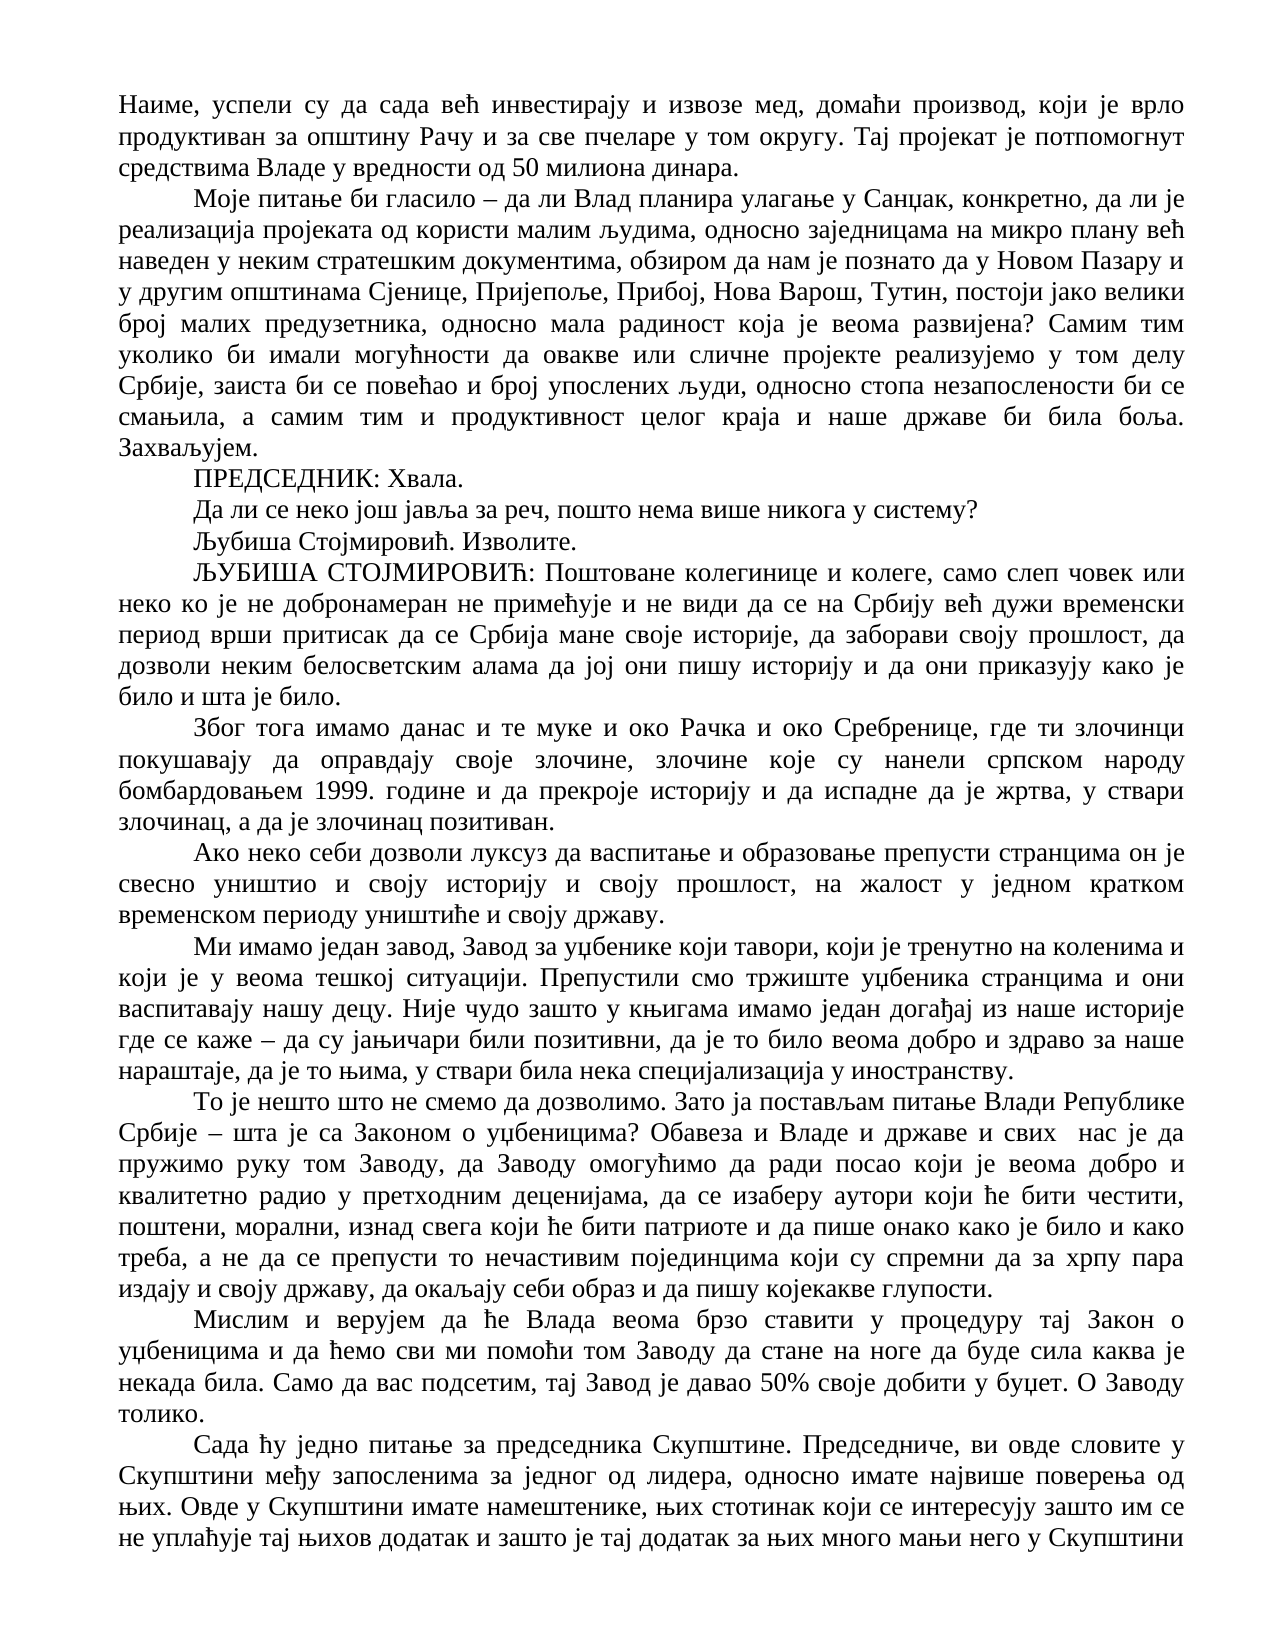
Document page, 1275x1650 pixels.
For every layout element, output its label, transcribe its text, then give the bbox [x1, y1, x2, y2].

text Љубиша Стојмировић. Изволите. [118, 525, 1186, 556]
text Да ли се неко још јавља за реч, пошто нема више никога у систему? [118, 493, 1186, 525]
text Ми имамо један завод, Завод за уџбенике који тавори, који је тренутно на коленима и који је у веома тешкој ситуацији. Препустили смо тржиште уџбеника странцима и они васпитавају нашу децу. Није чудо зашто у књигама имамо један догађај из наше историје где се каже – да су јањичари били позитивни, да је то било веома добро и здраво за наше нараштаје, да је то њима, у ствари била нека специјализација у иностранству. [118, 929, 1186, 1085]
text Због тога имамо данас и те муке и око Рачка и око Сребренице, где ти злочинци покушавају да оправдају своје злочине, злочине које су нанели српском народу бомбардовањем 1999. године и да прекроје историју и да испадне да је жртва, у ствари злочинац, а да је злочинац позитиван. [118, 712, 1186, 836]
text ЉУБИША СТОЈМИРОВИЋ: Поштоване колегинице и колеге, само слеп човек или неко ко је не добронамеран не примећује и не види да се на Србију већ дужи временски период врши притисак да се Србија мане своје историје, да заборави своју прошлост, да дозволи неким белосветским алама да јој они пишу историју и да они приказују како је било и шта је било. [118, 556, 1186, 712]
text ПРЕДСЕДНИК: Хвала. [118, 462, 1186, 493]
text Мислим и верујем да ће Влада веома брзо ставити у процедуру тај Закон о уџбеницима и да ћемо сви ми помоћи том Заводу да стане на ноге да буде сила каква је некада била. Само да вас подсетим, тај Завод је давао 50% своје добити у буџет. О Заводу толико. [118, 1303, 1186, 1428]
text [118, 89, 1186, 182]
text То је нешто што не смемо да дозволимо. Зато ја постављам питање Влади Републике Србије – шта је са Законом о уџбеницима? Обавеза и Владе и државе и свих нас је да пружимо руку том Заводу, да Заводу омогућимо да ради посао који је веома добро и квалитетно радио у претходним деценијама, да се изаберу аутори који ће бити честити, поштени, морални, изнад свега који ће бити патриоте и да пише онако како је било и како треба, а не да се препусти то нечастивим појединцима који су спремни да за хрпу пара издају и своју државу, да окаљају себи образ и да пишу којекакве глупости. [118, 1085, 1186, 1303]
text Ако неко себи дозволи луксуз да васпитање и образовање препусти странцима он је свесно уништио и своју историју и своју прошлост, на жалост у једном кратком временском периоду уништиће и своју државу. [118, 836, 1186, 929]
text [118, 1428, 1186, 1552]
text Моје питање би гласило – да ли Влад планира улагање у Санџак, конкретно, да ли је реализација пројеката од користи малим људима, односно заједницама на микро плану већ наведен у неким стратешким документима, обзиром да нам је познато да у Новом Пазару и у другим општинама Сјенице, Пријепоље, Прибој, Нова Варош, Тутин, постоји јако велики број малих предузетника, односно мала радиност која је веома развијена? Самим тим уколико би имали могућности да овакве или сличне пројекте реализујемо у том делу Србије, заиста би се повећао и број упослених људи, односно стопа незапослености би се смањила, а самим тим и продуктивност целог краја и наше државе би била боља. Захваљујем. [118, 182, 1186, 462]
